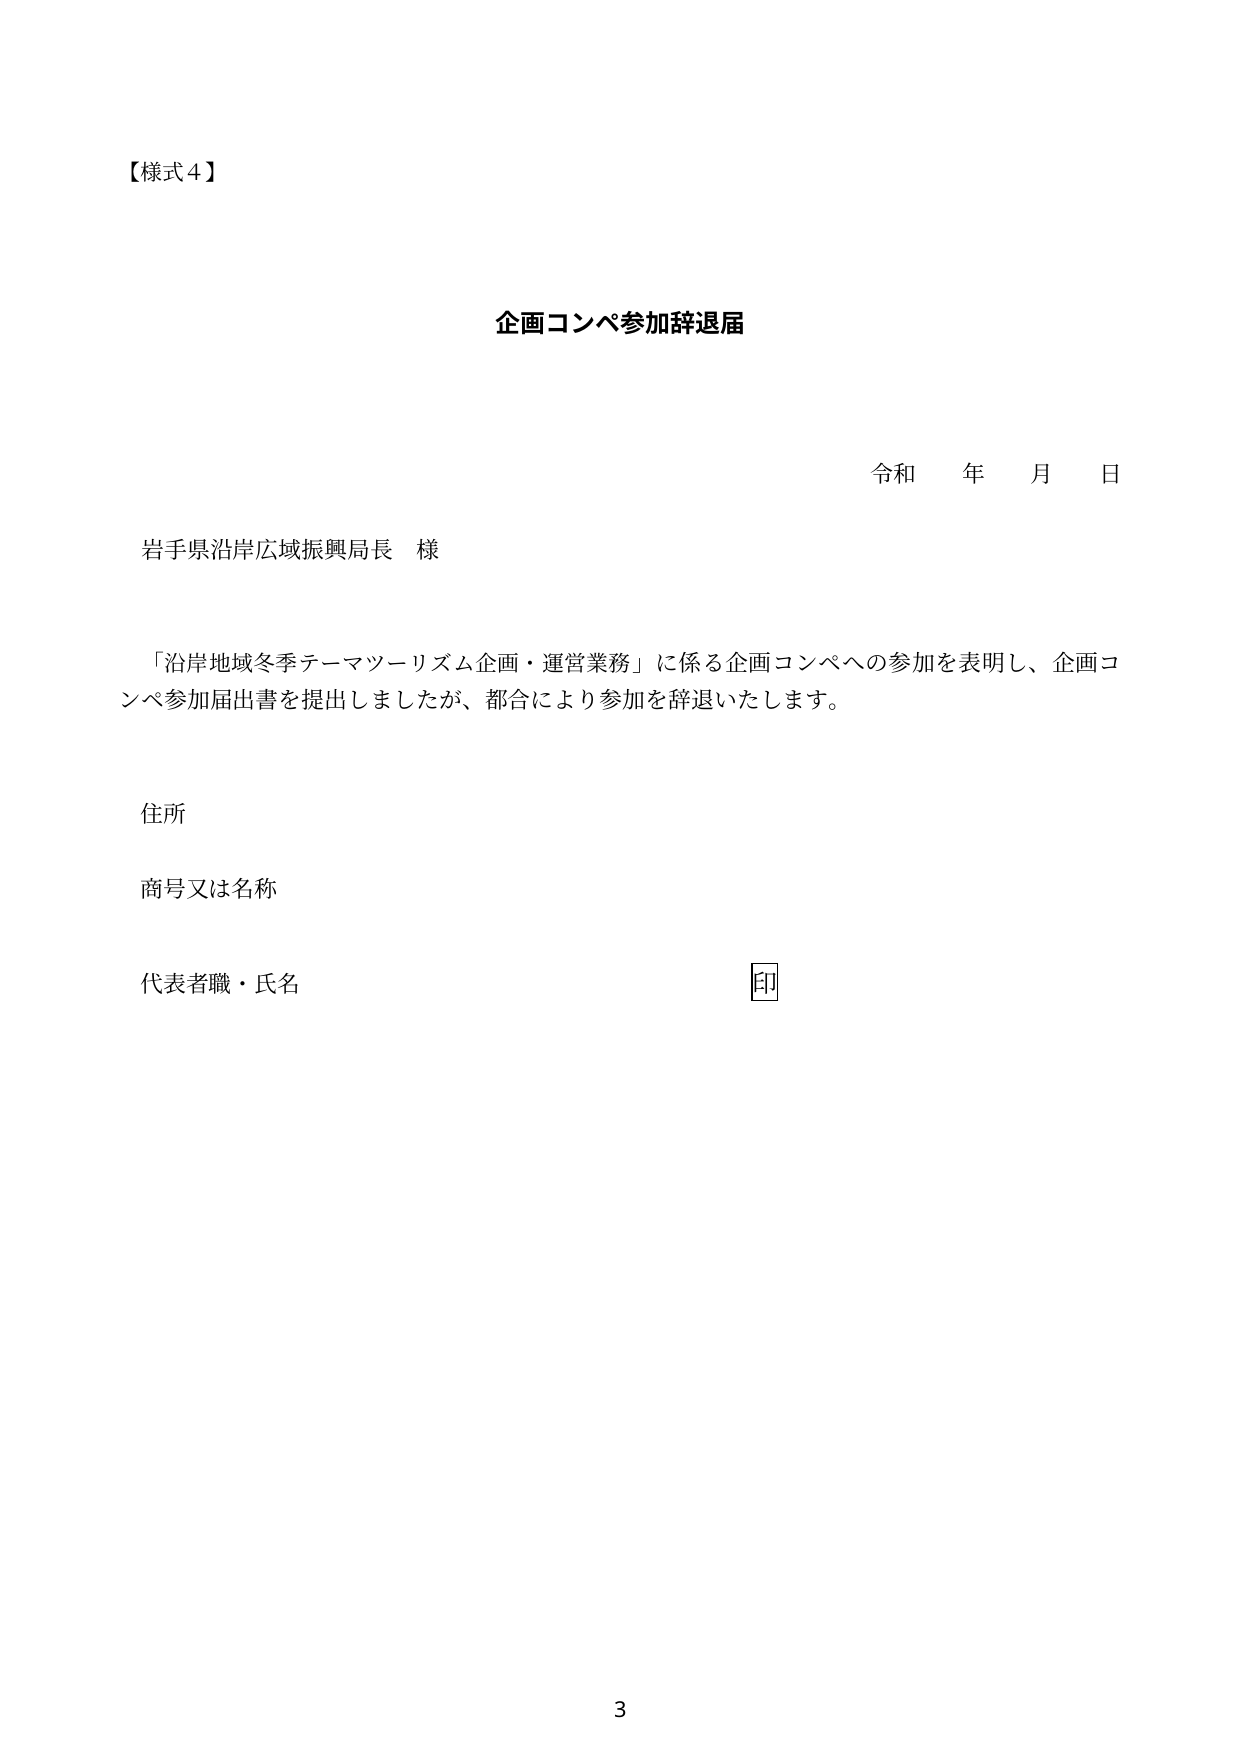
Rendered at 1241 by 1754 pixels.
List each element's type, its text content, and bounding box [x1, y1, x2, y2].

text 「沿岸地域冬季テーマツーリズム企画・運営業務」に係る企画コンペへの参加を表明し、企画コンペ参加届出書を提出しましたが、都合により参加を辞退いたします。 [118, 642, 1122, 718]
text 令和 年 月 日 [118, 454, 1122, 492]
text 住所 [140, 793, 1122, 831]
text 代表者職・氏名 印 [140, 944, 1122, 1019]
text 商号又は名称 [140, 869, 1122, 906]
text 企画コンペ参加辞退届 [118, 303, 1122, 341]
text 岩手県沿岸広域振興局長 様 [118, 529, 1122, 567]
text 【様式４】 [118, 152, 1122, 190]
